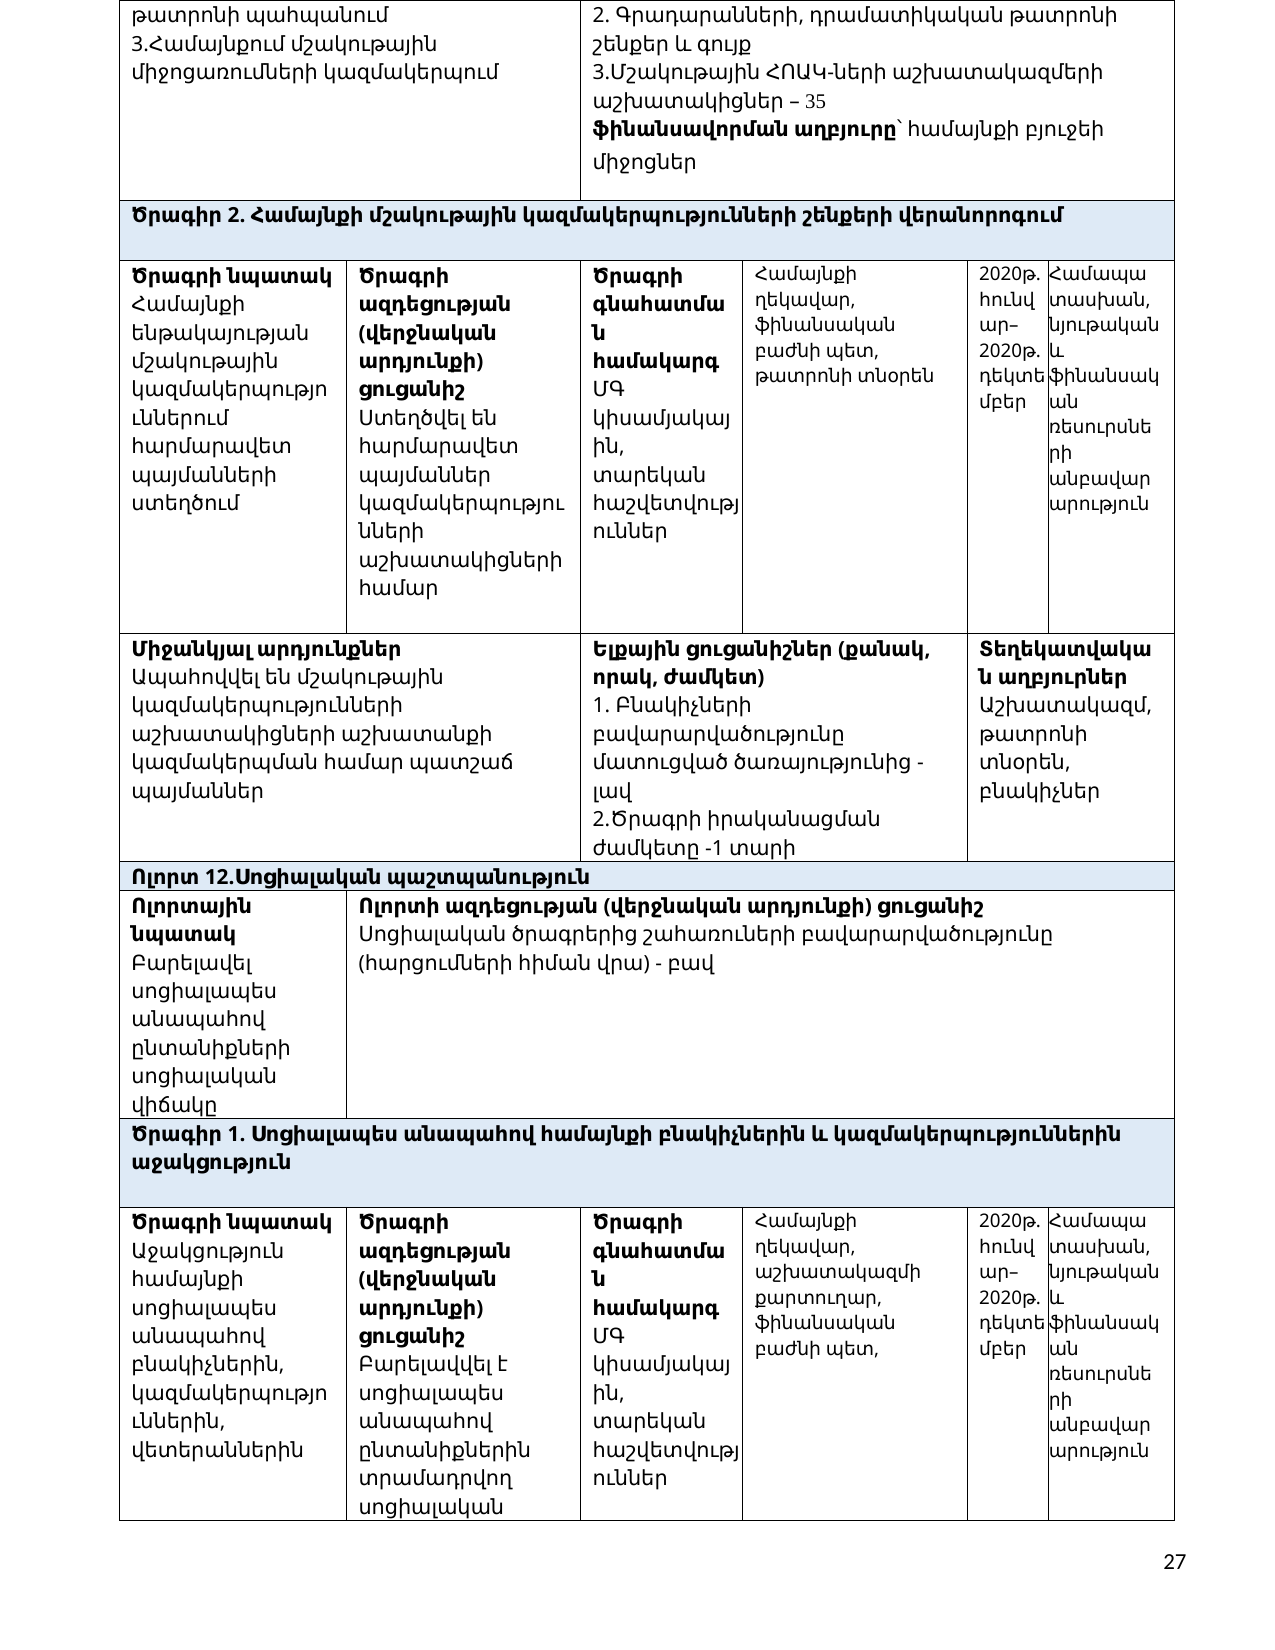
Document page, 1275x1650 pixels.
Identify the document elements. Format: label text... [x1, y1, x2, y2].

table_cell Տեղեկատվական աղբյուրներ Աշխատակազմ, թատրոնի տնօրեն, բնակիչներ [968, 634, 1174, 861]
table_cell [1049, 1208, 1174, 1520]
table_cell Ծրագիր 1. Սոցիալապես անապահով համայնքի բնակիչներին և կազմակերպություններին աջակցություն [120, 1119, 1174, 1207]
table_cell Ոլորտի ազդեցության (վերջնական արդյունքի) ցուցանիշ Սոցիալական ծրագրերից շահառուների բավարարվածությունը (հարցումների հիման վրա) - բավ [347, 891, 1174, 1118]
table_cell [968, 1208, 1048, 1520]
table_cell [581, 1, 1174, 200]
table_cell Ելքային ցուցանիշներ (քանակ, որակ, ժամկետ) 1. Բնակիչների բավարարվածությունը մատուցված ծառայությունից - լավ 2.Ծրագրի իրականացման ժամկետը -1 տարի [581, 634, 967, 861]
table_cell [347, 1208, 580, 1520]
table_cell Ոլորտ 12.Սոցիալական պաշտպանություն [120, 862, 1174, 890]
table_cell Ծրագիր 2. Համայնքի մշակութային կազմակերպությունների շենքերի վերանորոգում [120, 201, 1174, 260]
table_cell Ծրագրի գնահատման համակարգ ՄԳ կիսամյակային, տարեկան հաշվետվություններ [581, 261, 742, 633]
table_cell 2020թ. հունվար– 2020թ. դեկտեմբեր [968, 261, 1048, 633]
table_cell Ծրագրի ազդեցության (վերջնական արդյունքի) ցուցանիշ Ստեղծվել են հարմարավետ պայմաններ կազմակերպությունների աշխատակիցների համար [347, 261, 580, 633]
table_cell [581, 1208, 742, 1520]
table_cell Համայնքի ղեկավար, ֆինանսական բաժնի պետ, թատրոնի տնօրեն [743, 261, 967, 633]
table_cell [120, 1208, 346, 1520]
table_cell Միջանկյալ արդյունքներ Ապահովվել են մշակութային կազմակերպությունների աշխատակիցների աշխատանքի կազմակերպման համար պատշաճ պայմաններ [120, 634, 580, 861]
table_cell Ոլորտային նպատակ Բարելավել սոցիալապես անապահով ընտանիքների սոցիալական վիճակը [120, 891, 346, 1118]
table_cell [743, 1208, 967, 1520]
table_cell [120, 1, 580, 200]
table_cell Ծրագրի նպատակ Համայնքի ենթակայության մշակութային կազմակերպություններում հարմարավետ պայմանների ստեղծում [120, 261, 346, 633]
table_cell Համապատասխան, նյութական և ֆինանսական ռեսուրսների անբավարարություն [1049, 261, 1174, 633]
